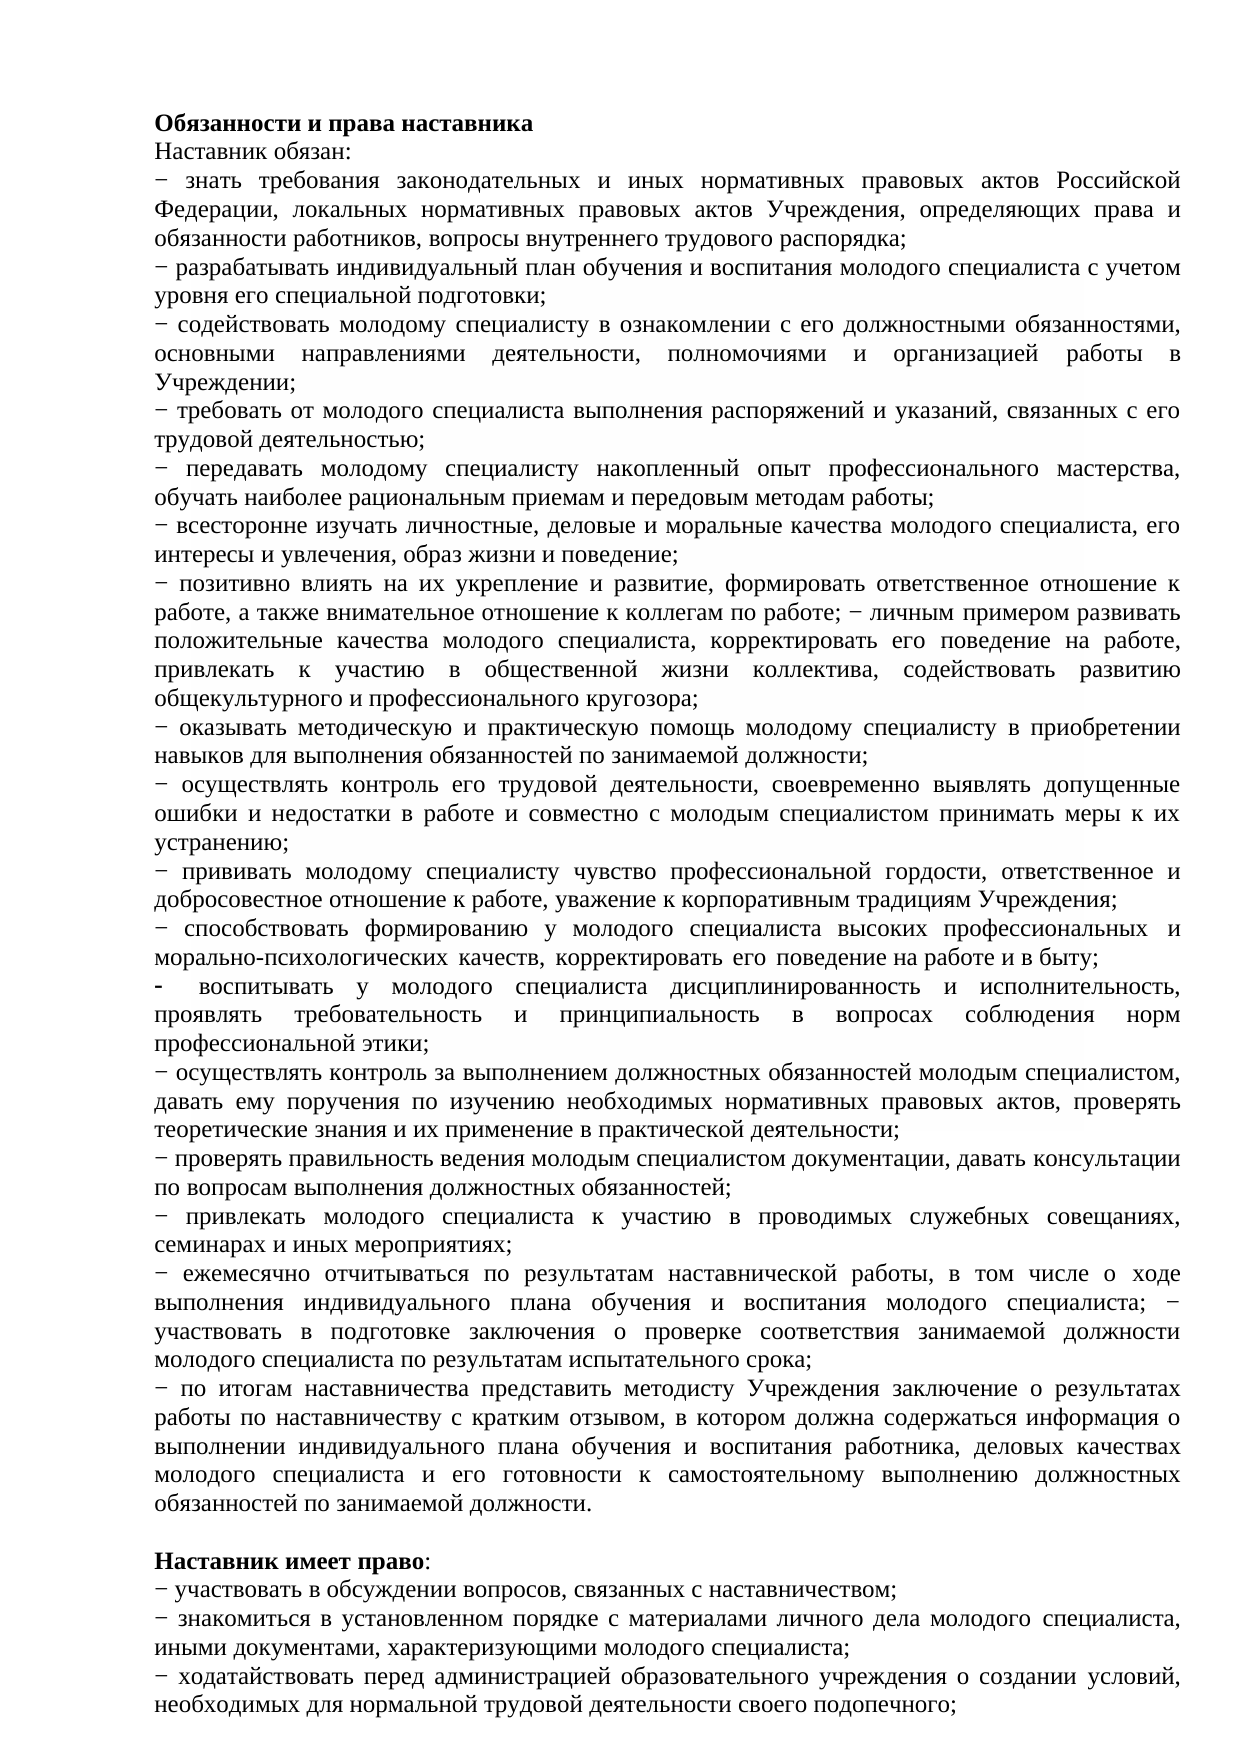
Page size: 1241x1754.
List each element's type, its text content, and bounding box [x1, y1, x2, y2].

text − осуществлять контроль его трудовой деятельности, своевременно выявлять допущенные ошибки и недостатки в работе и совместно с молодым специалистом принимать меры к их устранению; [154, 769, 1181, 856]
text − позитивно влиять на их укрепление и развитие, формировать ответственное отношение к работе, а также внимательное отношение к коллегам по работе; − личным примером развивать положительные качества молодого специалиста, корректировать его поведение на работе, привлекать к участию в общественной жизни коллектива, содействовать развитию общекультурного и профессионального кругозора; [154, 568, 1181, 712]
text − разрабатывать индивидуальный план обучения и воспитания молодого специалиста с учетом уровня его специальной подготовки; [154, 252, 1181, 309]
text − ежемесячно отчитываться по результатам наставнической работы, в том числе о ходе выполнения индивидуального плана обучения и воспитания молодого специалиста; − участвовать в подготовке заключения о проверке соответствия занимаемой должности молодого специалиста по результатам испытательного срока; [154, 1258, 1181, 1373]
text − осуществлять контроль за выполнением должностных обязанностей молодым специалистом, давать ему поручения по изучению необходимых нормативных правовых актов, проверять теоретические знания и их применение в практической деятельности; [154, 1057, 1181, 1143]
subtitle Обязанности и права наставника [154, 108, 1181, 137]
text − ходатайствовать перед администрацией образовательного учреждения о создании условий, необходимых для нормальной трудовой деятельности своего подопечного; [154, 1661, 1181, 1718]
text − всесторонне изучать личностные, деловые и моральные качества молодого специалиста, его интересы и увлечения, образ жизни и поведение; [154, 511, 1181, 568]
text − требовать от молодого специалиста выполнения распоряжений и указаний, связанных с его трудовой деятельностью; [154, 396, 1181, 453]
list воспитывать у молодого специалиста дисциплинированность и исполнительность, проявлять требовательность и принципиальность в вопросах соблюдения норм профессиональной этики; [154, 971, 1181, 1057]
text − прививать молодому специалисту чувство профессиональной гордости, ответственное и добросовестное отношение к работе, уважение к корпоративным традициям Учреждения; [154, 856, 1181, 913]
text − способствовать формированию у молодого специалиста высоких профессиональных и морально-психологических качеств, корректировать его поведение на работе и в быту; [154, 913, 1181, 971]
text − передавать молодому специалисту накопленный опыт профессионального мастерства, обучать наиболее рациональным приемам и передовым методам работы; [154, 453, 1181, 511]
text − проверять правильность ведения молодым специалистом документации, давать консультации по вопросам выполнения должностных обязанностей; [154, 1143, 1181, 1201]
subtitle Наставник имеет право: [154, 1546, 1181, 1574]
text − привлекать молодого специалиста к участию в проводимых служебных совещаниях, семинарах и иных мероприятиях; [154, 1201, 1181, 1258]
text − по итогам наставничества представить методисту Учреждения заключение о результатах работы по наставничеству с кратким отзывом, в котором должна содержаться информация о выполнении индивидуального плана обучения и воспитания работника, деловых качествах молодого специалиста и его готовности к самостоятельному выполнению должностных обязанностей по занимаемой должности. [154, 1373, 1181, 1517]
text − знать требования законодательных и иных нормативных правовых актов Российской Федерации, локальных нормативных правовых актов Учреждения, определяющих права и обязанности работников, вопросы внутреннего трудового распорядка; [154, 166, 1181, 252]
text − содействовать молодому специалисту в ознакомлении с его должностными обязанностями, основными направлениями деятельности, полномочиями и организацией работы в Учреждении; [154, 309, 1181, 396]
text − участвовать в обсуждении вопросов, связанных с наставничеством; [154, 1574, 1181, 1603]
text − оказывать методическую и практическую помощь молодому специалисту в приобретении навыков для выполнения обязанностей по занимаемой должности; [154, 712, 1181, 769]
text Наставник обязан: [154, 137, 1181, 165]
text − знакомиться в установленном порядке с материалами личного дела молодого специалиста, иными документами, характеризующими молодого специалиста; [154, 1603, 1181, 1661]
